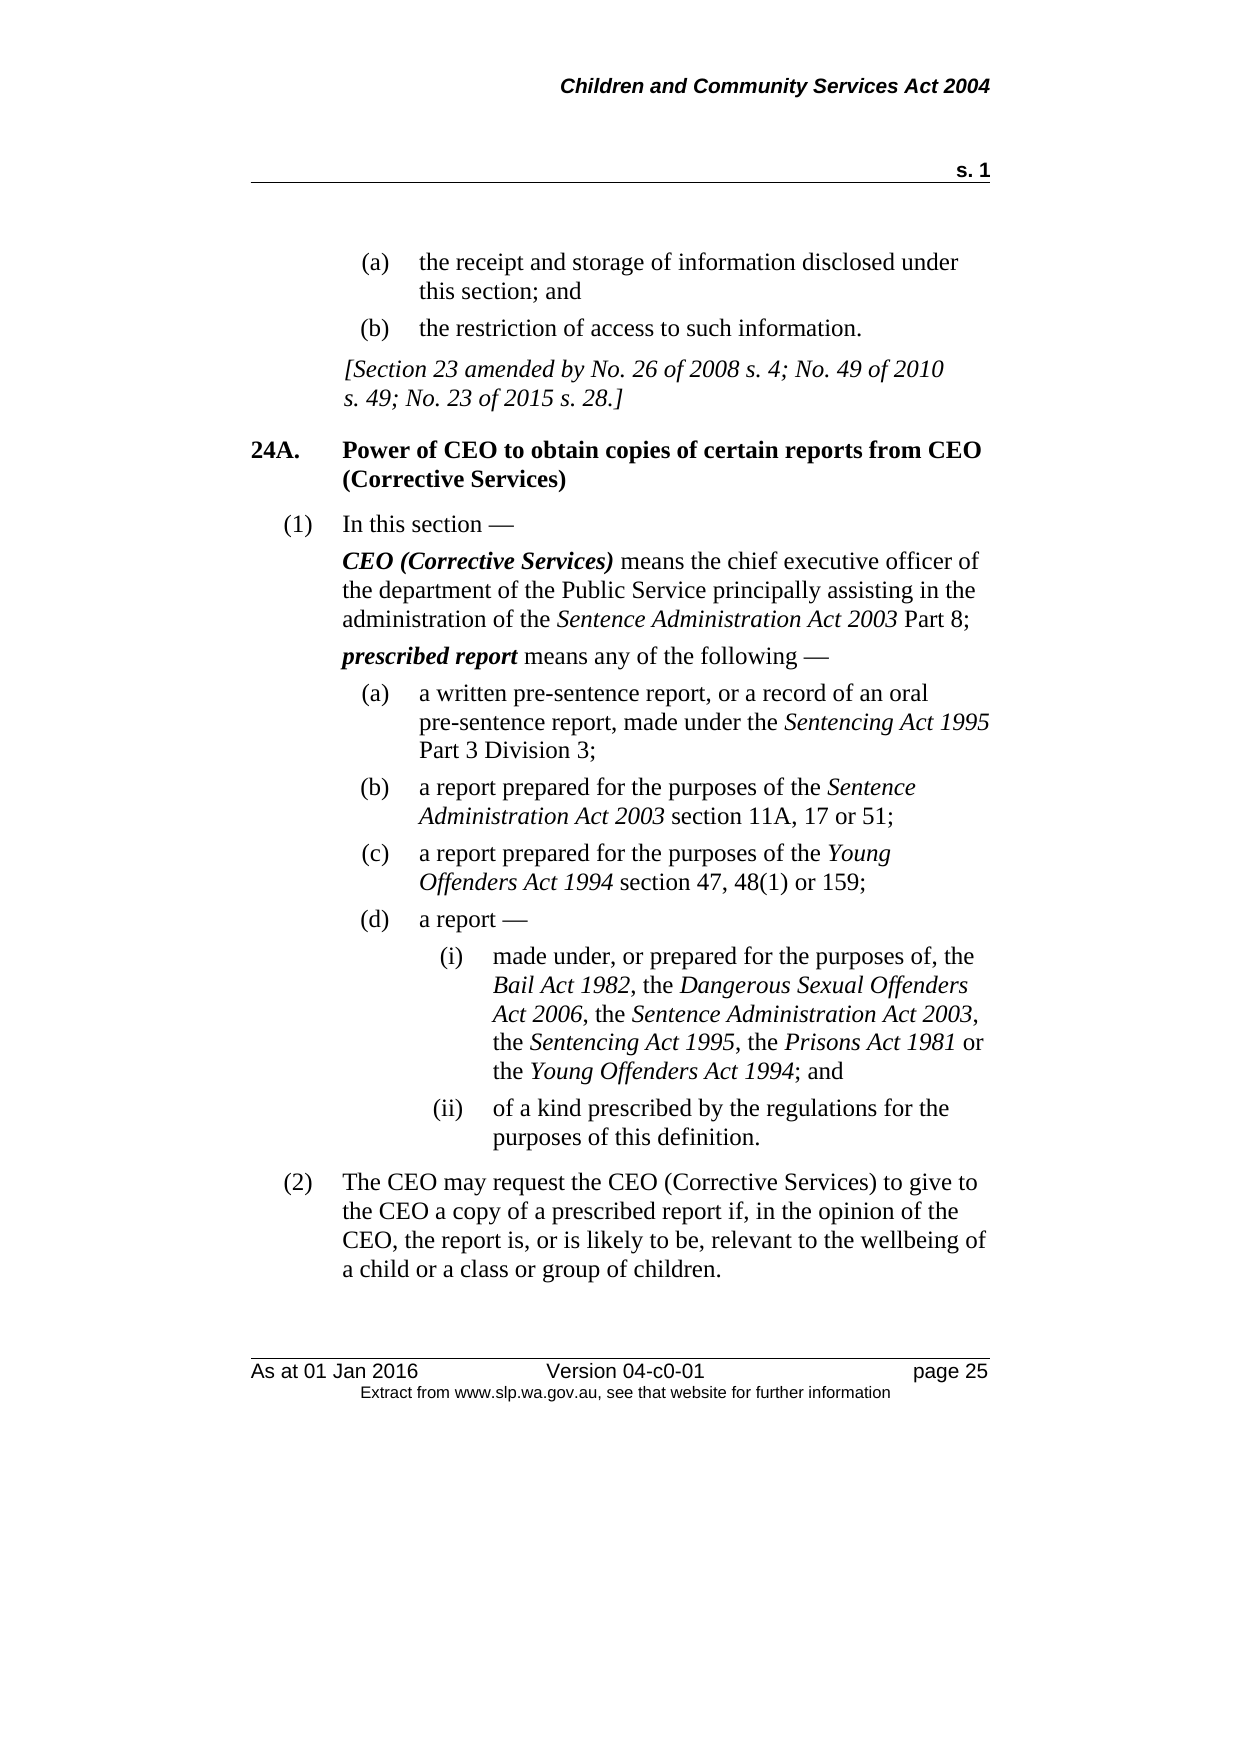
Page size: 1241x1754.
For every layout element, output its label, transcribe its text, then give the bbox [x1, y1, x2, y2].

text (ii) of a kind prescribed by the regulations for the purposes of this definition. [251, 1093, 990, 1151]
text (c) a report prepared for the purposes of the Young Offenders Act 1994 section 47, 48(1) or 159; [251, 838, 990, 896]
subtitle 24A. Power of CEO to obtain copies of certain reports from CEO (Corrective Services) [251, 435, 990, 492]
text [Section 23 amended by No. 26 of 2008 s. 4; No. 49 of 2010 s. 49; No. 23 of 2015 s. 28.] [251, 354, 990, 412]
text (b) the restriction of access to such information. [251, 313, 990, 342]
text prescribed report means any of the following — [251, 641, 990, 669]
text (a) the receipt and storage of information disclosed under this section; and [251, 247, 990, 305]
text (i) made under, or prepared for the purposes of, the Bail Act 1982, the Dangerous Sexual Offenders Act 2006, the Sentence Administration Act 2003, the Sentencing Act 1995, the Prisons Act 1981 or the Young Offenders Act 1994; and [251, 941, 990, 1085]
text (2) The CEO may request the CEO (Corrective Services) to give to the CEO a copy of a prescribed report if, in the opinion of the CEO, the report is, or is likely to be, relevant to the wellbeing of a child or a class or group of children. [251, 1167, 990, 1282]
text (1) In this section — [251, 509, 990, 538]
text (d) a report — [251, 904, 990, 933]
text (a) a written pre-sentence report, or a record of an oral pre-sentence report, made under the Sentencing Act 1995 Part 3 Division 3; [251, 678, 990, 764]
text CEO (Corrective Services) means the chief executive officer of the department of the Public Service principally assisting in the administration of the Sentence Administration Act 2003 Part 8; [251, 546, 990, 632]
text (b) a report prepared for the purposes of the Sentence Administration Act 2003 section 11A, 17 or 51; [251, 772, 990, 830]
